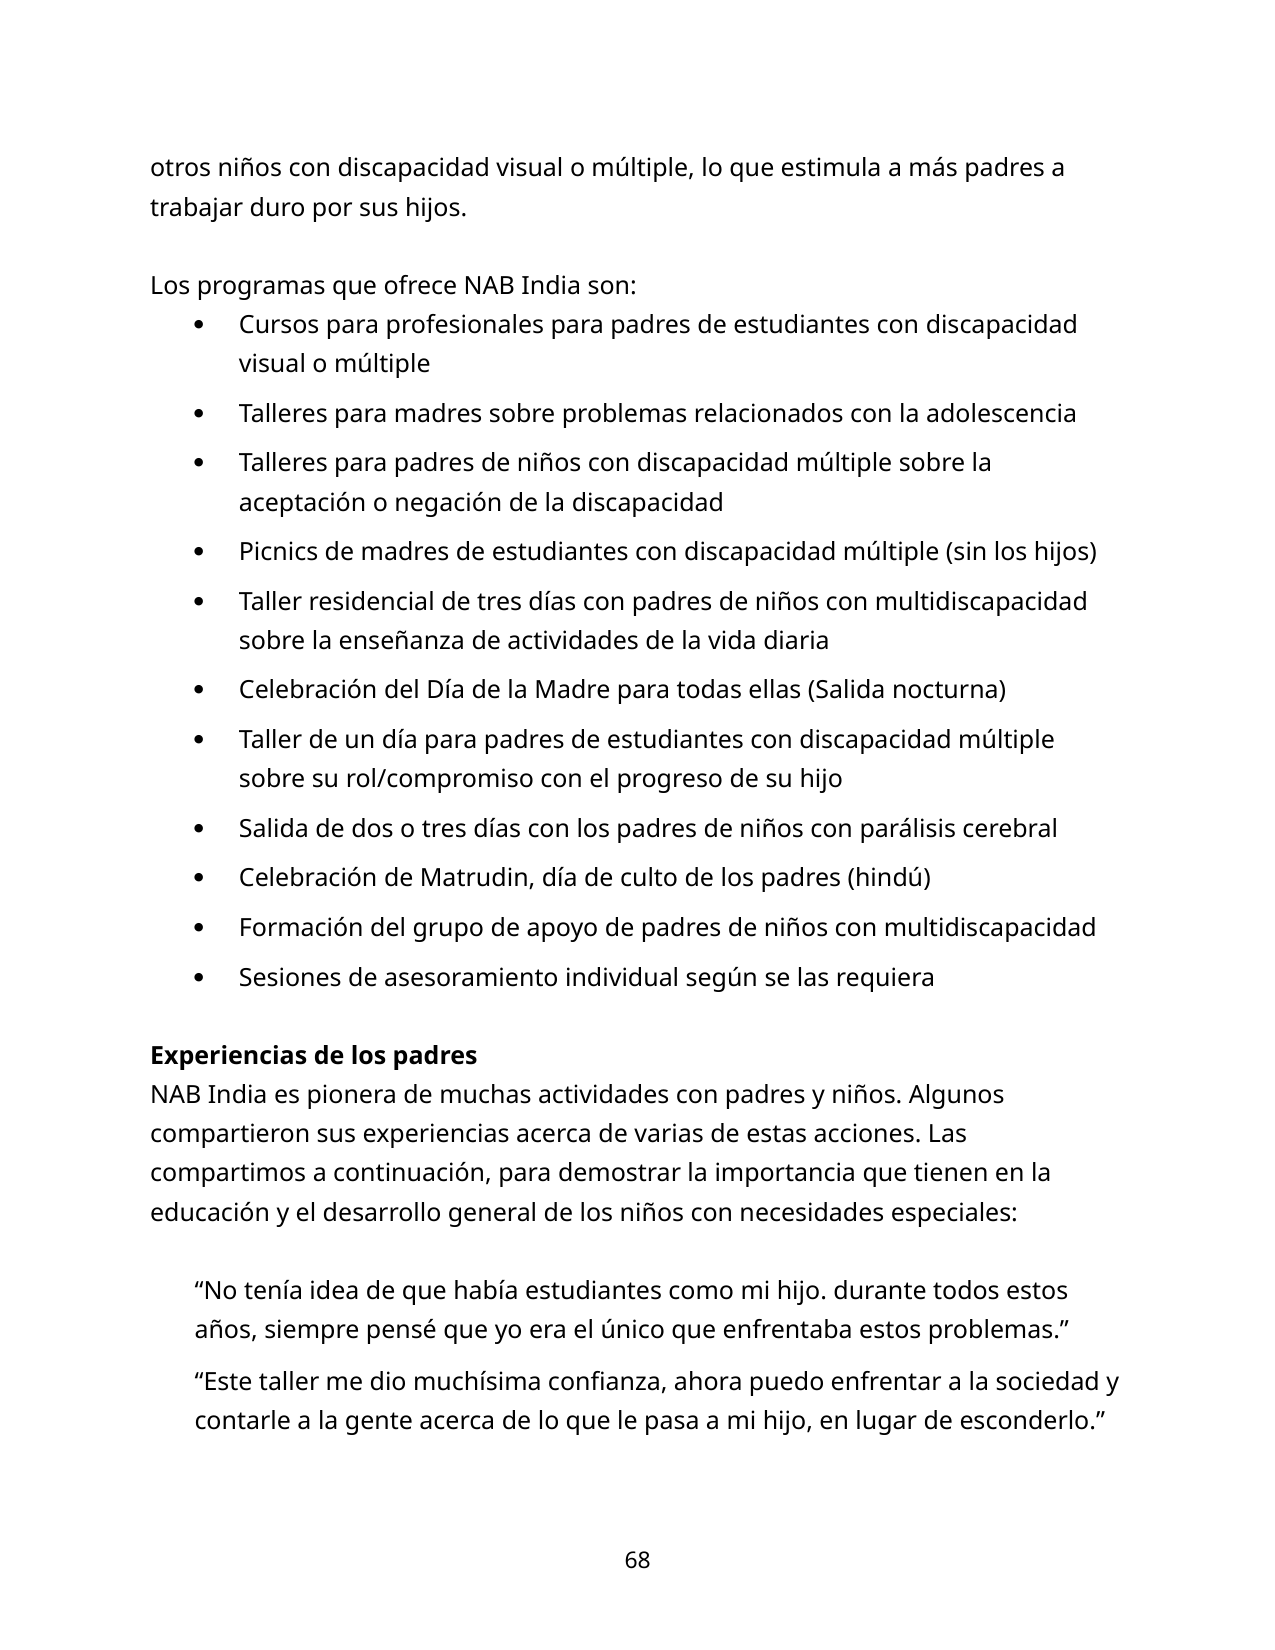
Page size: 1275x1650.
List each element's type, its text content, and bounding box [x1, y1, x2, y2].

list Cursos para profesionales para padres de estudiantes con discapacidad visual o múltiple [194, 307, 1125, 380]
list Taller residencial de tres días con padres de niños con multidiscapacidad sobre la enseñanza de actividades de la vida diaria [194, 583, 1125, 657]
text NAB India es pionera de muchas actividades con padres y niños. Algunos compartieron sus experiencias acerca de varias de estas acciones. Las compartimos a continuación, para demostrar la importancia que tienen en la educación y el desarrollo general de los niños con necesidades especiales: [150, 1077, 1125, 1228]
list Taller de un día para padres de estudiantes con discapacidad múltiple sobre su rol/compromiso con el progreso de su hijo [194, 722, 1125, 795]
list Sesiones de asesoramiento individual según se las requiera [194, 959, 1125, 993]
text Los programas que ofrece NAB India son: [150, 267, 1125, 302]
text “No tenía idea de que había estudiantes como mi hijo. durante todos estos años, siempre pensé que yo era el único que enfrentaba estos problemas.” [194, 1272, 1125, 1346]
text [150, 150, 1125, 223]
list Talleres para madres sobre problemas relacionados con la adolescencia [194, 395, 1125, 429]
list Picnics de madres de estudiantes con discapacidad múltiple (sin los hijos) [194, 534, 1125, 568]
text “Este taller me dio muchísima confianza, ahora puedo enfrentar a la sociedad y contarle a la gente acerca de lo que le pasa a mi hijo, en lugar de esconderlo.” [194, 1363, 1125, 1437]
list Talleres para padres de niños con discapacidad múltiple sobre la aceptación o negación de la discapacidad [194, 445, 1125, 518]
list Celebración del Día de la Madre para todas ellas (Salida nocturna) [194, 672, 1125, 706]
list Celebración de Matrudin, día de culto de los padres (hindú) [194, 860, 1125, 894]
list Formación del grupo de apoyo de padres de niños con multidiscapacidad [194, 909, 1125, 944]
text Experiencias de los padres [150, 1037, 1125, 1072]
list Salida de dos o tres días con los padres de niños con parálisis cerebral [194, 810, 1125, 844]
